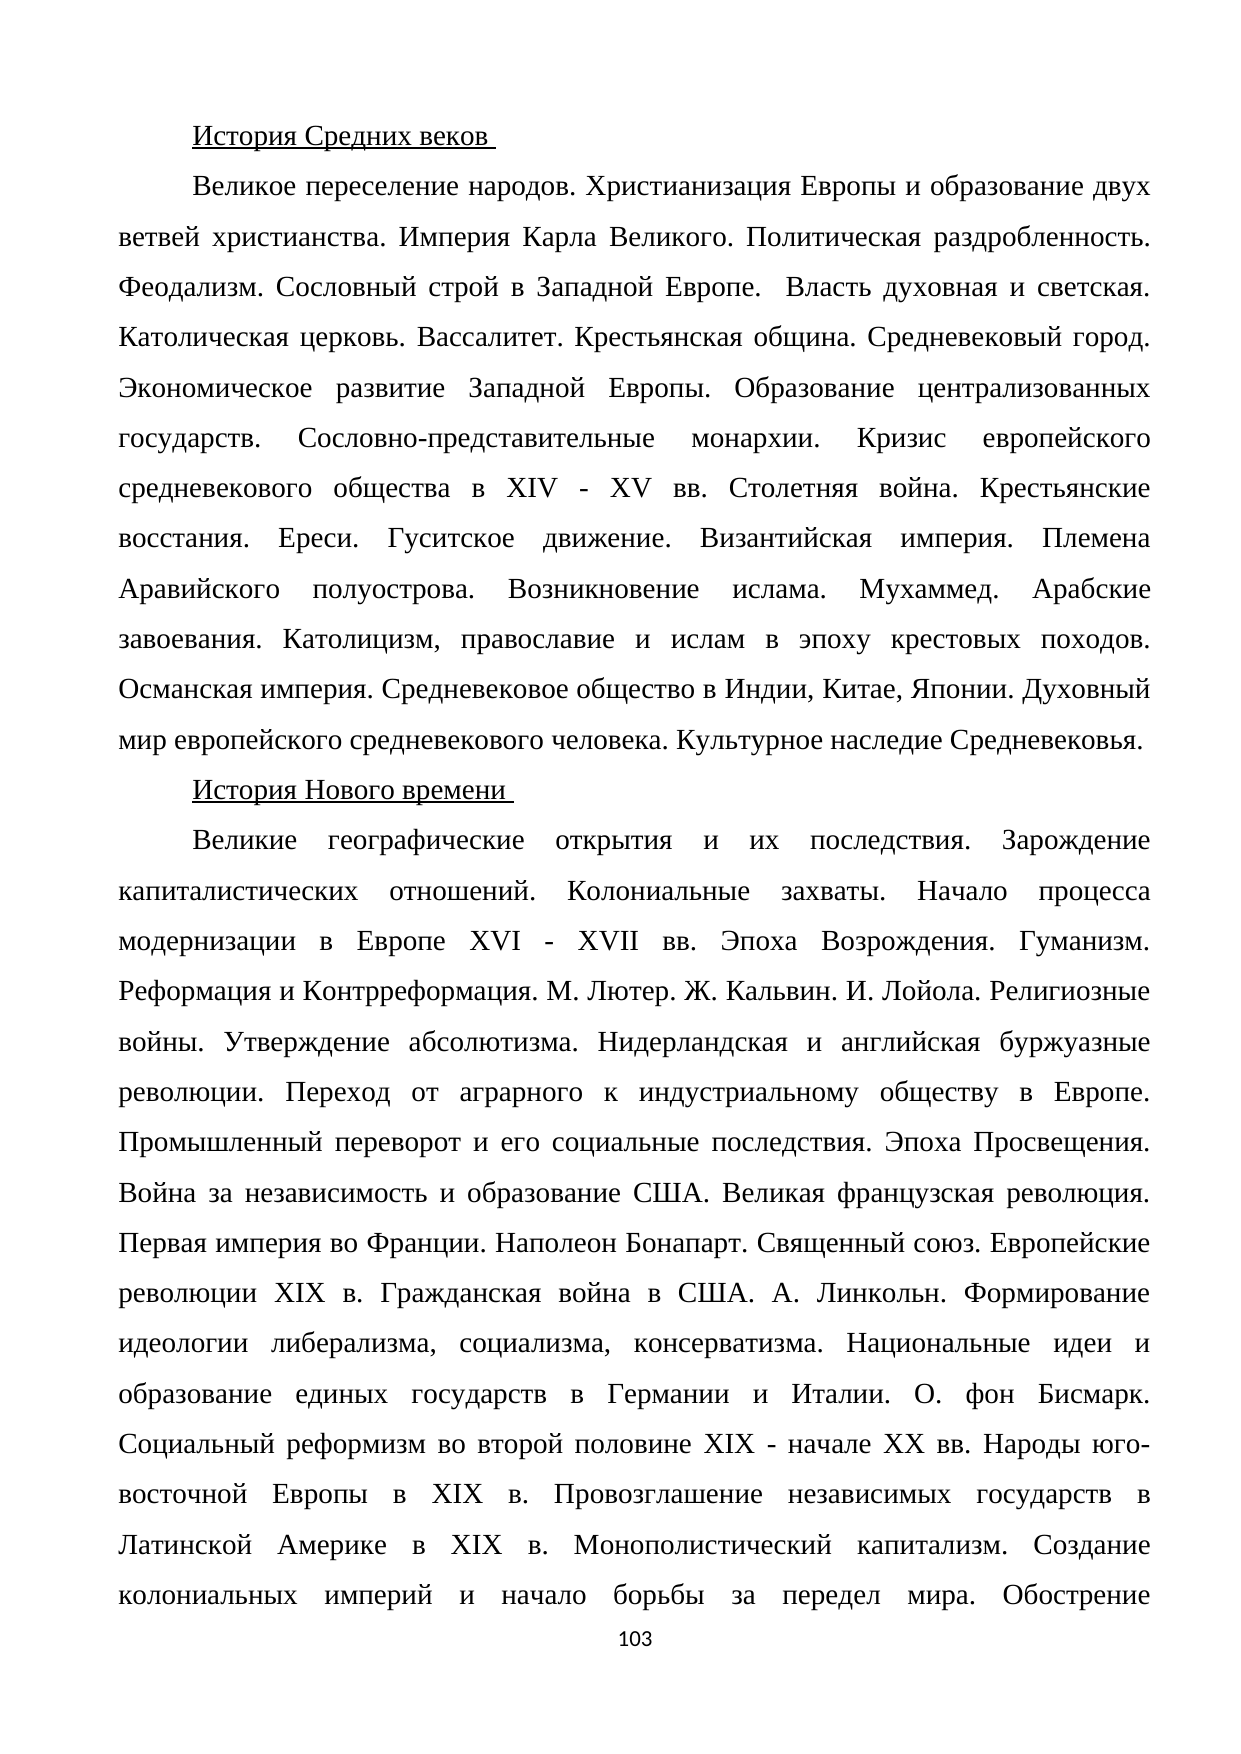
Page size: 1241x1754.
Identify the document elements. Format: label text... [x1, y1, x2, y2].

text История Средних веков [118, 118, 1152, 152]
text История Нового времени [118, 772, 1152, 806]
text Великое переселение народов. Христианизация Европы и образование двух ветвей христианства. Империя Карла Великого. Политическая раздробленность. Феодализм. Сословный строй в Западной Европе. Власть духовная и светская. Католическая церковь. Вассалитет. Крестьянская община. Средневековый город. Экономическое развитие Западной Европы. Образование централизованных государств. Сословно-представительные монархии. Кризис европейского средневекового общества в XIV - XV вв. Столетняя война. Крестьянские восстания. Ереси. Гуситское движение. Византийская империя. Племена Аравийского полуострова. Возникновение ислама. Мухаммед. Арабские завоевания. Католицизм, православие и ислам в эпоху крестовых походов. Османская империя. Средневековое общество в Индии, Китае, Японии. Духовный мир европейского средневекового человека. Культурное наследие Средневековья. [118, 168, 1152, 755]
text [118, 822, 1152, 1611]
